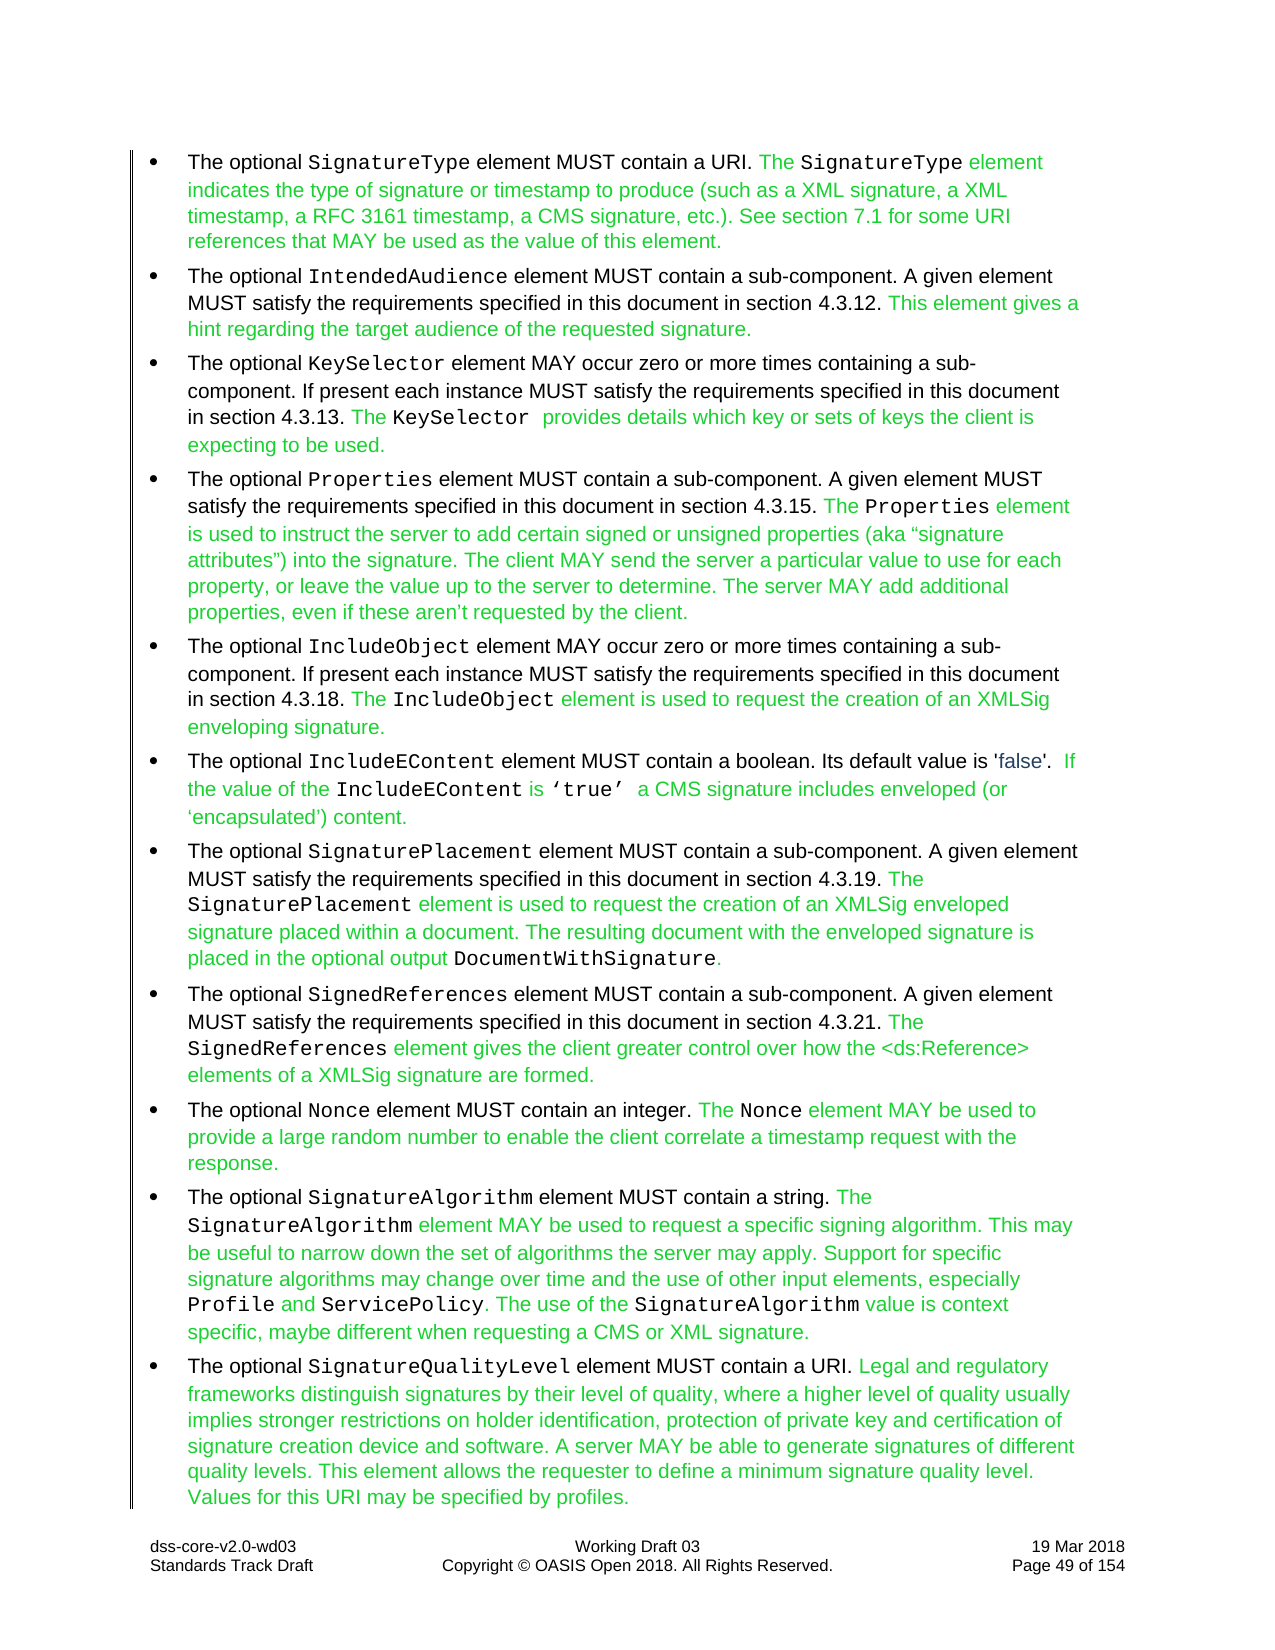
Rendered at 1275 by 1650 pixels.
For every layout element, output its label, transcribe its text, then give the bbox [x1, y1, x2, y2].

list The optional IncludeEContent element MUST contain a boolean. Its default value is 'false'. [133, 749, 1080, 828]
list The optional IncludeObject element MAY occur zero or more times containing a sub-component. If present each instance MUST satisfy the requirements specified in this document in section IncludeObject. [133, 634, 1080, 739]
list The optional SignaturePlacement element MUST contain a sub-component. A given element MUST satisfy the requirements specified in this document in section SignaturePlacement. [133, 839, 1080, 972]
list The optional SignatureQualityLevel element MUST contain a URI. [133, 1354, 1080, 1509]
list The optional Nonce element MUST contain an integer. [133, 1097, 1080, 1175]
list The optional SignatureType element MUST contain a URI. [133, 150, 1080, 253]
list The optional IntendedAudience element MUST contain a sub-component. A given element MUST satisfy the requirements specified in this document in section IntendedAudience. [133, 263, 1080, 341]
list The optional SignatureAlgorithm element MUST contain a string. [133, 1185, 1080, 1344]
list The optional KeySelector element MAY occur zero or more times containing a sub-component. If present each instance MUST satisfy the requirements specified in this document in section KeySelector. [133, 351, 1080, 456]
list The optional SignedReferences element MUST contain a sub-component. A given element MUST satisfy the requirements specified in this document in section SignedReferences. [133, 982, 1080, 1087]
list The optional Properties element MUST contain a sub-component. A given element MUST satisfy the requirements specified in this document in section PropertiesHolder. [133, 467, 1080, 623]
